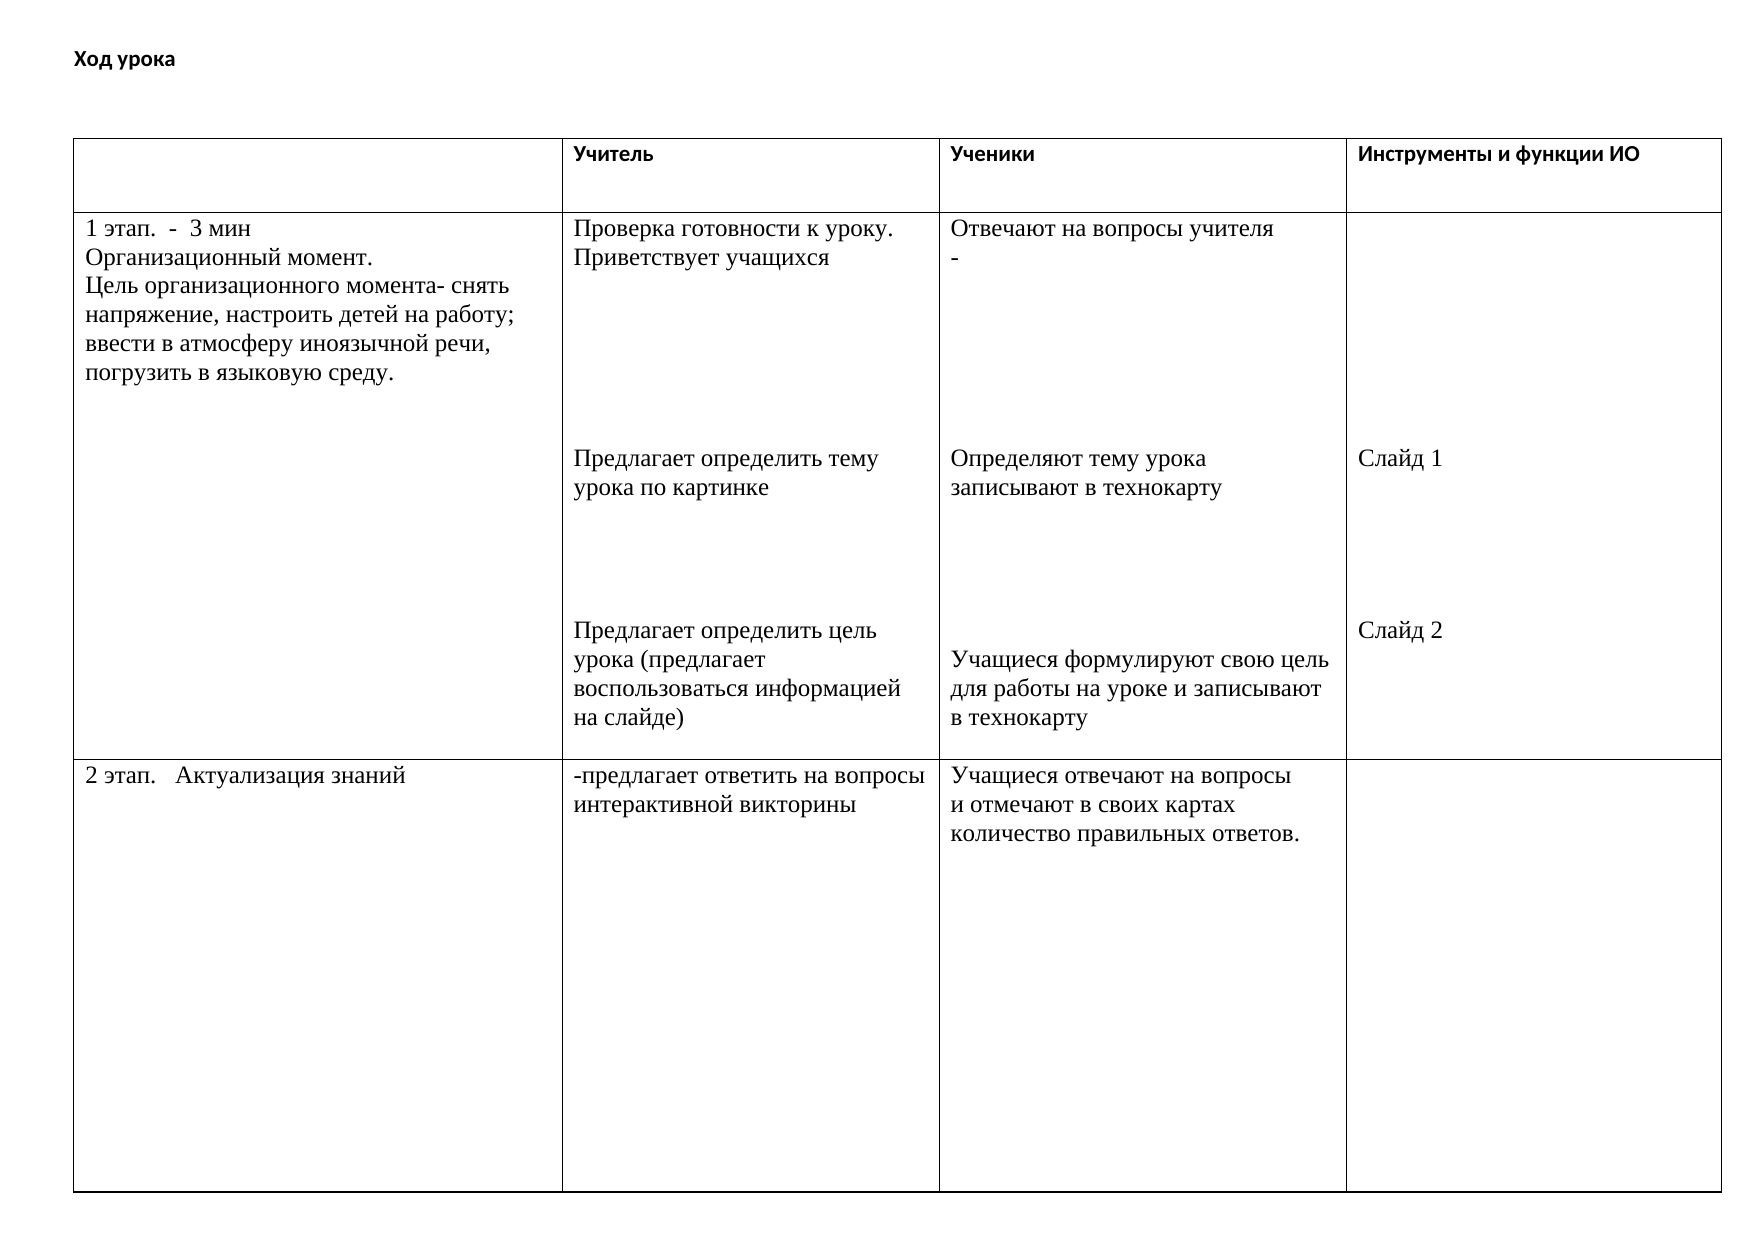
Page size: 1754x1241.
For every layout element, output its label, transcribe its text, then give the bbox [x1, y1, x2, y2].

table_cell 1 этап. - 3 мин Организационный момент. Цель организационного момента- снять напряжение, настроить детей на работу; ввести в атмосферу иноязычной речи, погрузить в языковую среду. [74, 213, 562, 759]
table_header Ученики [940, 139, 1346, 212]
table_cell Отвечают на вопросы учителя - Определяют тему урока записывают в технокарту Учащиеся формулируют свою цель для работы на уроке и записывают в технокарту [940, 213, 1346, 759]
table_header Учитель [563, 139, 939, 212]
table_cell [563, 760, 939, 1191]
table_header Инструменты и функции ИО [1347, 139, 1721, 212]
table_cell Слайд 1 Слайд 2 [1347, 213, 1721, 759]
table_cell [940, 760, 1346, 1191]
table_cell [1347, 760, 1721, 1191]
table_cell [74, 760, 562, 1191]
table_cell Проверка готовности к уроку. Приветствует учащихся Предлагает определить тему урока по картинке Предлагает определить цель урока (предлагает воспользоваться информацией на слайде) [563, 213, 939, 759]
text Ход урока [74, 44, 1636, 72]
table_header [74, 139, 562, 212]
